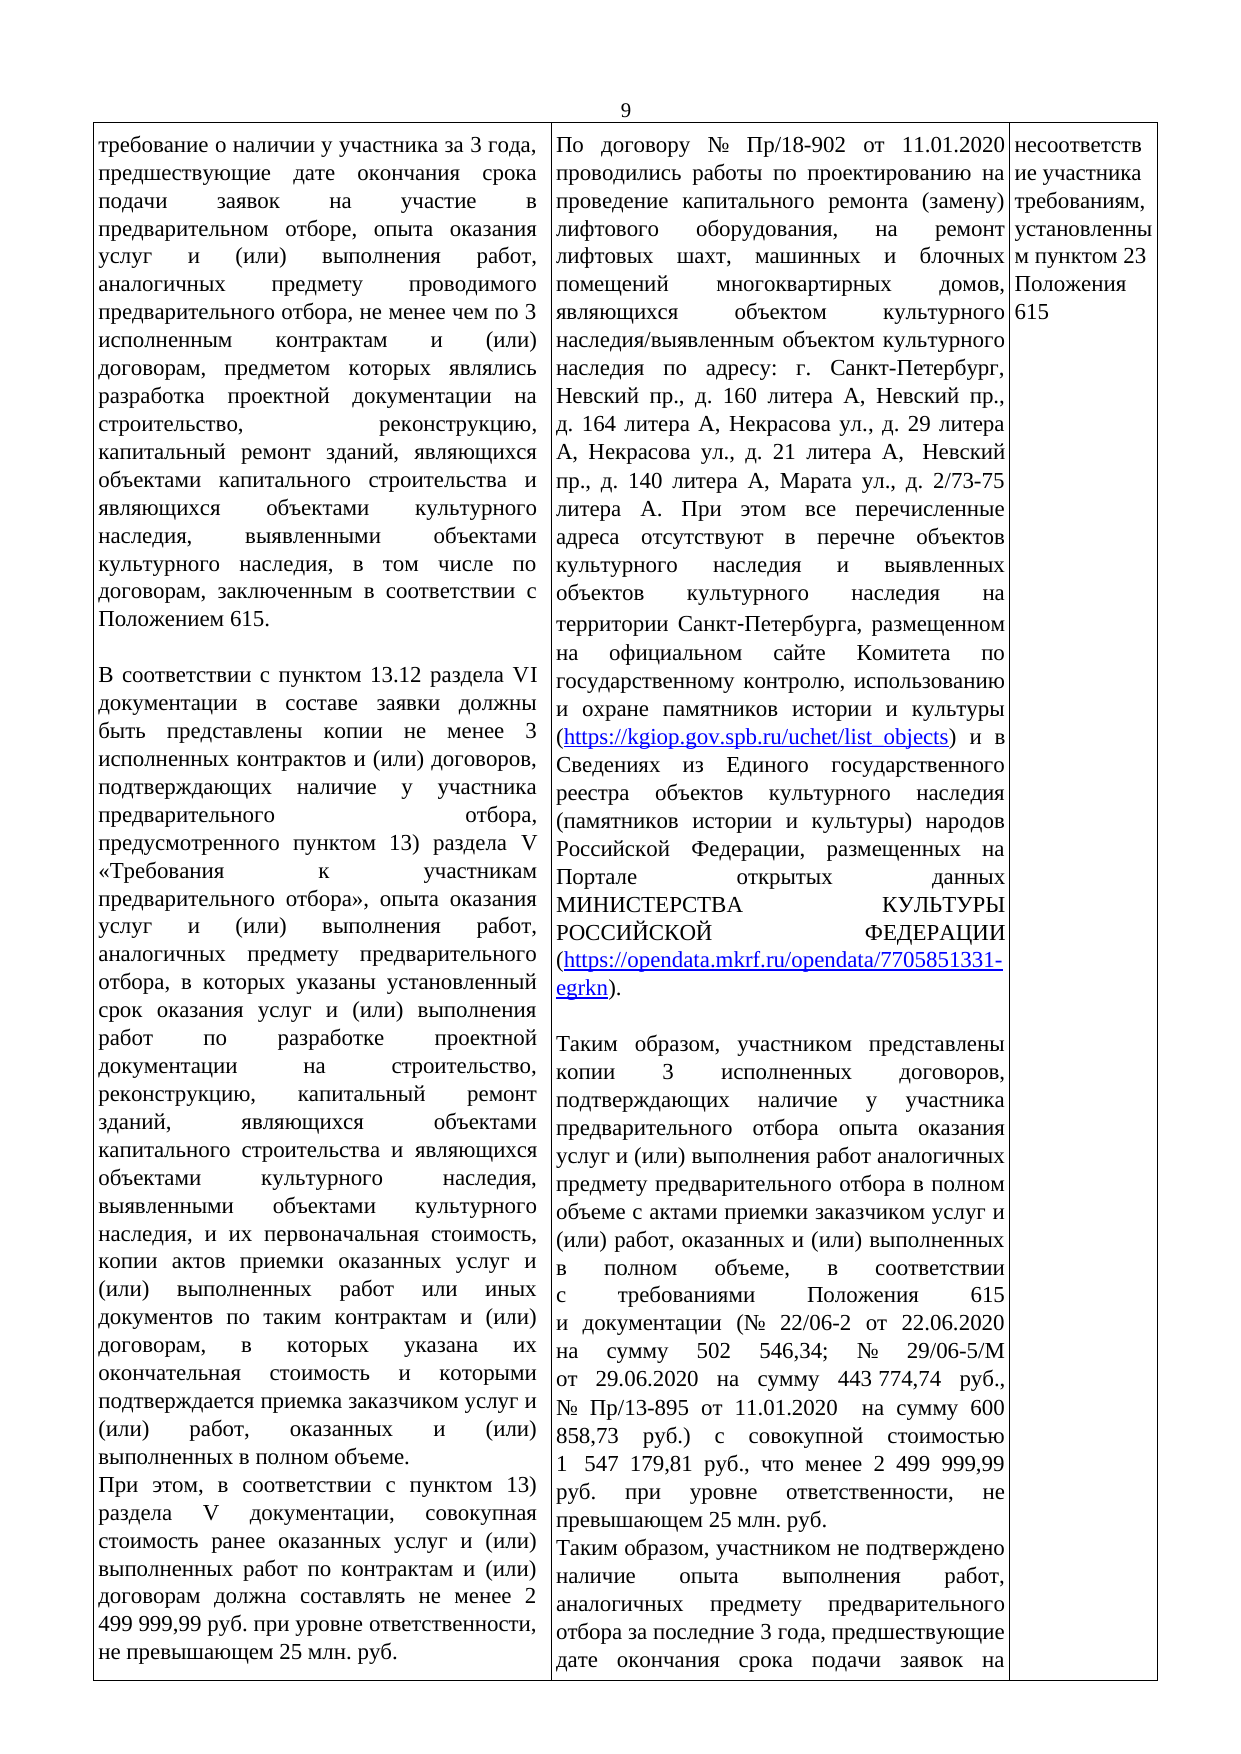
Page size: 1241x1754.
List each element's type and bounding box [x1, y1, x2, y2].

table_cell [94, 123, 551, 1680]
table_cell [552, 123, 1009, 1680]
table_cell [1010, 123, 1157, 1680]
